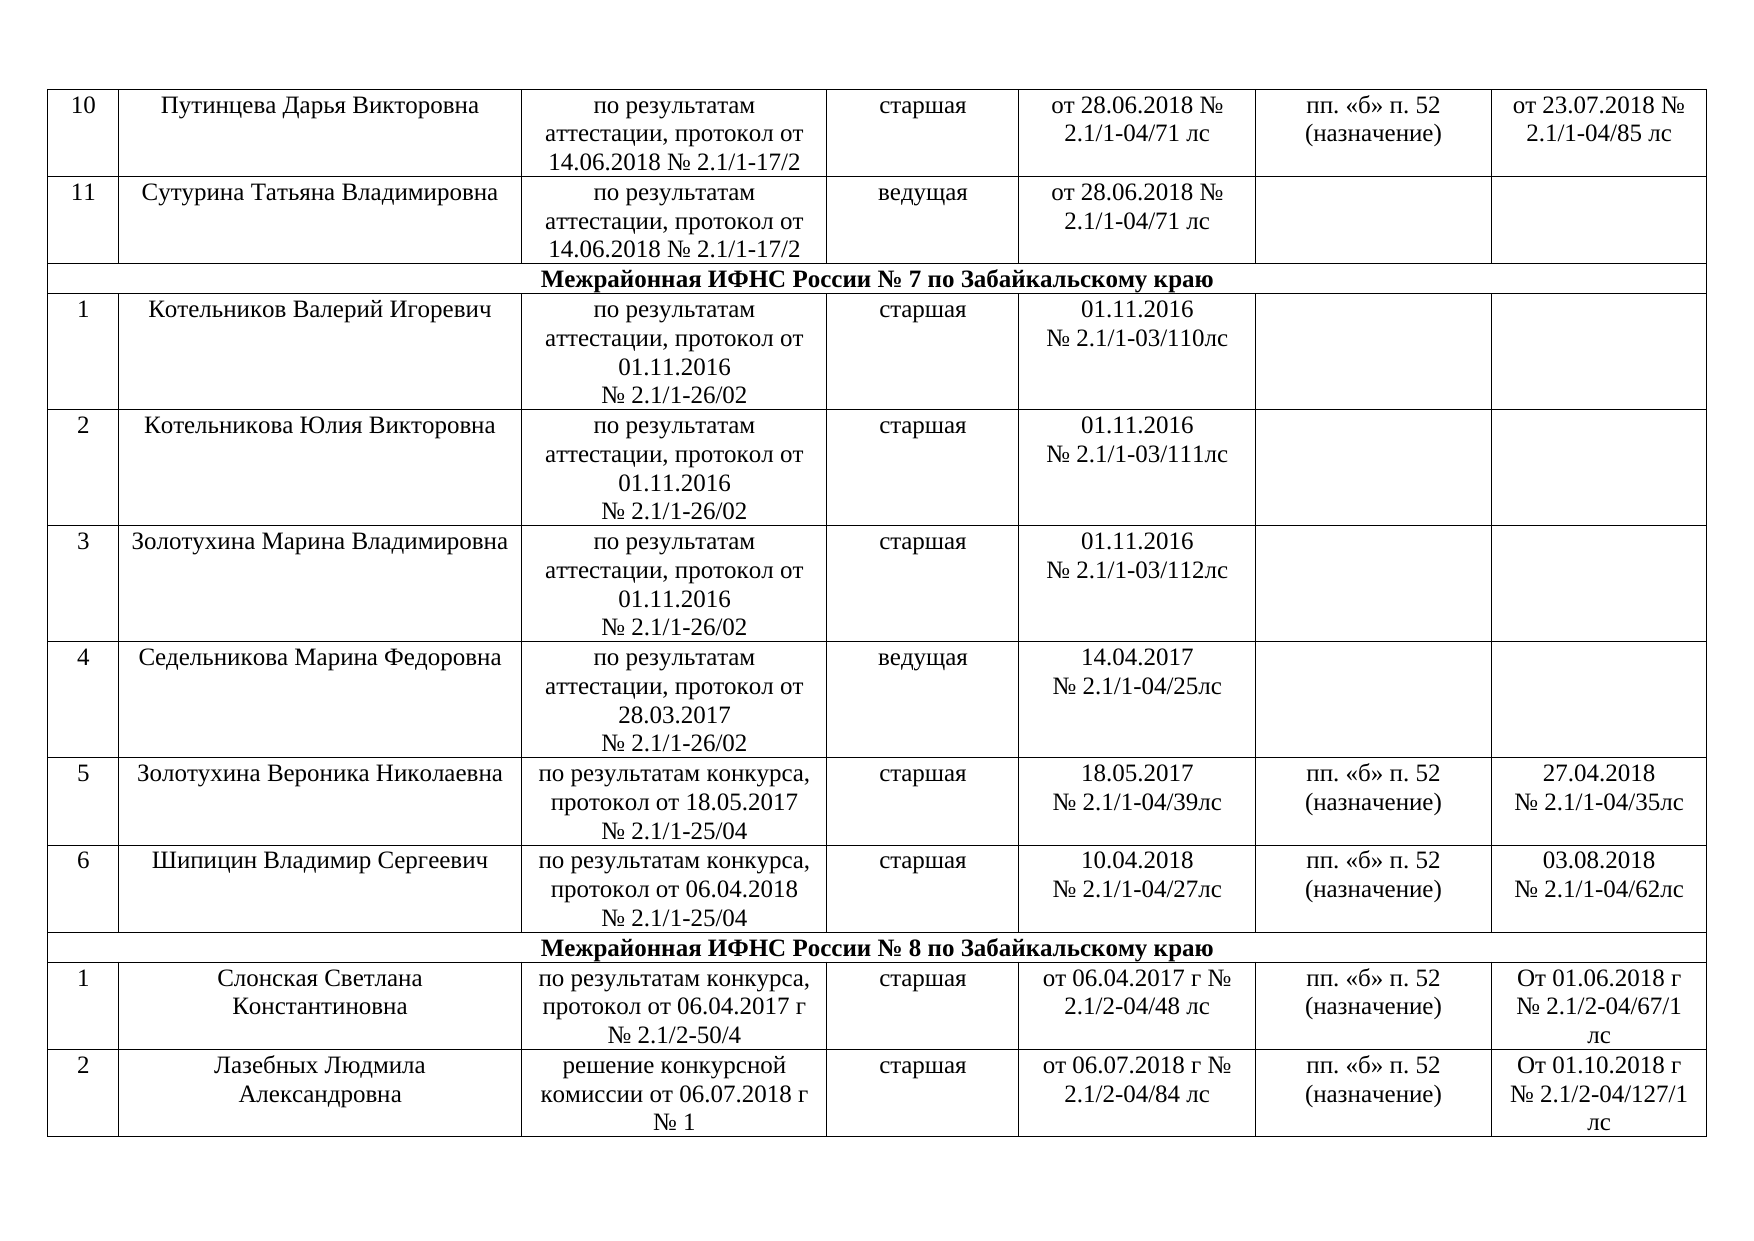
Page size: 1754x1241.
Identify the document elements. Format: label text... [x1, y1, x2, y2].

table_cell 11 [48, 177, 118, 263]
table_cell [1256, 410, 1491, 525]
table_cell 01.11.2016 № 2.1/1-03/111лс [1019, 410, 1255, 525]
table_cell старшая [827, 526, 1018, 641]
table_cell [1492, 642, 1706, 757]
table_cell 01.11.2016 № 2.1/1-03/110лс [1019, 294, 1255, 409]
table_cell старшая [827, 846, 1018, 932]
table_cell от 06.04.2017 г № 2.1/2-04/48 лс [1019, 963, 1255, 1049]
table_cell [1492, 410, 1706, 525]
table_cell Лазебных Людмила Александровна [119, 1050, 521, 1136]
table_cell 10.04.2018 № 2.1/1-04/27лс [1019, 846, 1255, 932]
table_cell по результатам аттестации, протокол от 14.06.2018 № 2.1/1-17/2 [522, 177, 826, 263]
table_cell решение конкурсной комиссии от 06.07.2018 г № 1 [522, 1050, 826, 1136]
table_cell старшая [827, 963, 1018, 1049]
table_cell пп. «б» п. 52 (назначение) [1256, 846, 1491, 932]
table_cell старшая [827, 294, 1018, 409]
table_cell старшая [827, 90, 1018, 176]
table_cell От 01.06.2018 г № 2.1/2-04/67/1 лс [1492, 963, 1706, 1049]
table_cell 4 [48, 642, 118, 757]
table_cell [1492, 177, 1706, 263]
table_cell Шипицин Владимир Сергеевич [119, 846, 521, 932]
table_cell 14.04.2017 № 2.1/1-04/25лс [1019, 642, 1255, 757]
table_cell по результатам аттестации, протокол от 14.06.2018 № 2.1/1-17/2 [522, 90, 826, 176]
table_cell пп. «б» п. 52 (назначение) [1256, 758, 1491, 844]
table_cell старшая [827, 758, 1018, 844]
table_cell по результатам аттестации, протокол от 01.11.2016 № 2.1/1-26/02 [522, 410, 826, 525]
table_cell ведущая [827, 642, 1018, 757]
table_cell от 23.07.2018 № 2.1/1-04/85 лс [1492, 90, 1706, 176]
table_cell 6 [48, 846, 118, 932]
table_cell 2 [48, 1050, 118, 1136]
table_cell Сутурина Татьяна Владимировна [119, 177, 521, 263]
table_cell Котельников Валерий Игоревич [119, 294, 521, 409]
table_cell от 28.06.2018 № 2.1/1-04/71 лс [1019, 90, 1255, 176]
table_cell Межрайонная ИФНС России № 7 по Забайкальскому краю [48, 264, 1706, 293]
table_cell 18.05.2017 № 2.1/1-04/39лс [1019, 758, 1255, 844]
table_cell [1256, 1050, 1491, 1136]
table_cell ведущая [827, 177, 1018, 263]
table_cell От 01.10.2018 г № 2.1/2-04/127/1 лс [1492, 1050, 1706, 1136]
table_cell 1 [48, 294, 118, 409]
table_cell [1256, 642, 1491, 757]
table_cell по результатам аттестации, протокол от 01.11.2016 № 2.1/1-26/02 [522, 294, 826, 409]
table_cell Слонская Светлана Константиновна [119, 963, 521, 1049]
table_cell Золотухина Вероника Николаевна [119, 758, 521, 844]
table_cell Путинцева Дарья Викторовна [119, 90, 521, 176]
table_cell 01.11.2016 № 2.1/1-03/112лс [1019, 526, 1255, 641]
table_cell пп. «б» п. 52 (назначение) [1256, 90, 1491, 176]
table_cell 2 [48, 410, 118, 525]
table_cell 1 [48, 963, 118, 1049]
table_cell 3 [48, 526, 118, 641]
table_cell [1256, 294, 1491, 409]
table_cell 27.04.2018 № 2.1/1-04/35лс [1492, 758, 1706, 844]
table_cell по результатам аттестации, протокол от 01.11.2016 № 2.1/1-26/02 [522, 526, 826, 641]
table_cell Котельникова Юлия Викторовна [119, 410, 521, 525]
table_cell пп. «б» п. 52 (назначение) [1256, 963, 1491, 1049]
table_cell от 06.07.2018 г № 2.1/2-04/84 лс [1019, 1050, 1255, 1136]
table_cell старшая [827, 410, 1018, 525]
table_cell [1492, 294, 1706, 409]
table_cell по результатам конкурса, протокол от 06.04.2017 г № 2.1/2-50/4 [522, 963, 826, 1049]
table_cell по результатам конкурса, протокол от 06.04.2018 № 2.1/1-25/04 [522, 846, 826, 932]
table_cell по результатам конкурса, протокол от 18.05.2017 № 2.1/1-25/04 [522, 758, 826, 844]
table_cell от 28.06.2018 № 2.1/1-04/71 лс [1019, 177, 1255, 263]
table_cell [1492, 526, 1706, 641]
table_cell Золотухина Марина Владимировна [119, 526, 521, 641]
table_cell 10 [48, 90, 118, 176]
table_cell старшая [827, 1050, 1018, 1136]
table_cell Седельникова Марина Федоровна [119, 642, 521, 757]
table_cell 03.08.2018 № 2.1/1-04/62лс [1492, 846, 1706, 932]
table_cell по результатам аттестации, протокол от 28.03.2017 № 2.1/1-26/02 [522, 642, 826, 757]
table_cell [1256, 177, 1491, 263]
table_cell 5 [48, 758, 118, 844]
table_cell Межрайонная ИФНС России № 8 по Забайкальскому краю [48, 933, 1706, 962]
table_cell [1256, 526, 1491, 641]
